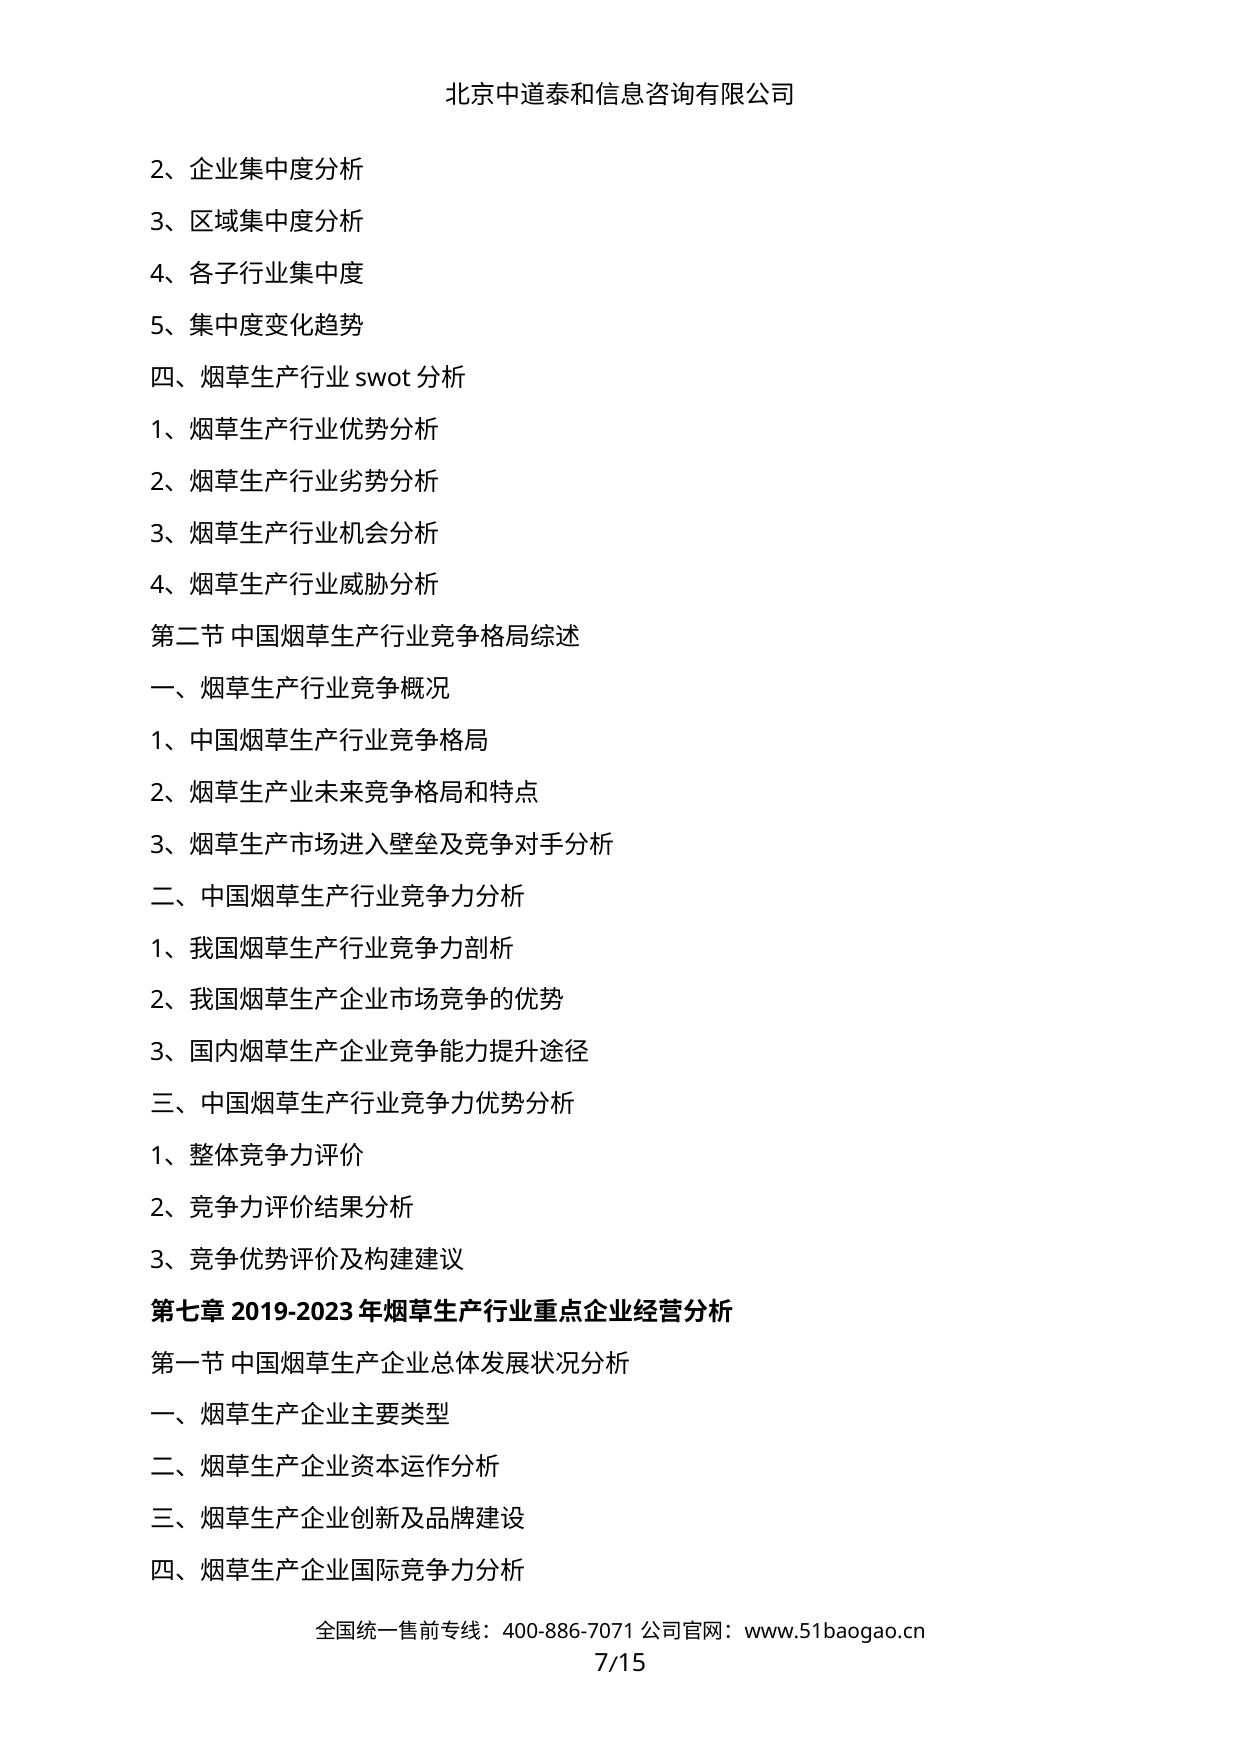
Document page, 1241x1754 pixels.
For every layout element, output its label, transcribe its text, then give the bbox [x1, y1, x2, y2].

text 5、集中度变化趋势 [150, 306, 1090, 342]
text 第七章 2019-2023年烟草生产行业重点企业经营分析 [150, 1291, 1090, 1327]
text 四、烟草生产行业swot分析 [150, 357, 1090, 394]
text 4、各子行业集中度 [150, 254, 1090, 290]
text 2、烟草生产业未来竞争格局和特点 [150, 772, 1090, 809]
text 二、烟草生产企业资本运作分析 [150, 1447, 1090, 1483]
text 3、竞争优势评价及构建建议 [150, 1239, 1090, 1276]
text 四、烟草生产企业国际竞争力分析 [150, 1551, 1090, 1587]
text 2、我国烟草生产企业市场竞争的优势 [150, 980, 1090, 1016]
text 1、中国烟草生产行业竞争格局 [150, 721, 1090, 757]
text 第一节 中国烟草生产企业总体发展状况分析 [150, 1343, 1090, 1379]
text 3、国内烟草生产企业竞争能力提升途径 [150, 1032, 1090, 1068]
text 1、我国烟草生产行业竞争力剖析 [150, 928, 1090, 964]
text 3、烟草生产市场进入壁垒及竞争对手分析 [150, 824, 1090, 861]
text 3、烟草生产行业机会分析 [150, 513, 1090, 549]
text 第二节 中国烟草生产行业竞争格局综述 [150, 617, 1090, 653]
text 2、竞争力评价结果分析 [150, 1187, 1090, 1224]
text 一、烟草生产企业主要类型 [150, 1395, 1090, 1431]
text 三、烟草生产企业创新及品牌建设 [150, 1499, 1090, 1535]
text 1、烟草生产行业优势分析 [150, 409, 1090, 446]
text 3、区域集中度分析 [150, 202, 1090, 238]
text 1、整体竞争力评价 [150, 1136, 1090, 1172]
text 三、中国烟草生产行业竞争力优势分析 [150, 1084, 1090, 1120]
text 2、企业集中度分析 [150, 150, 1090, 186]
text 4、烟草生产行业威胁分析 [150, 565, 1090, 601]
text 2、烟草生产行业劣势分析 [150, 461, 1090, 497]
text 二、中国烟草生产行业竞争力分析 [150, 876, 1090, 912]
text 一、烟草生产行业竞争概况 [150, 669, 1090, 705]
